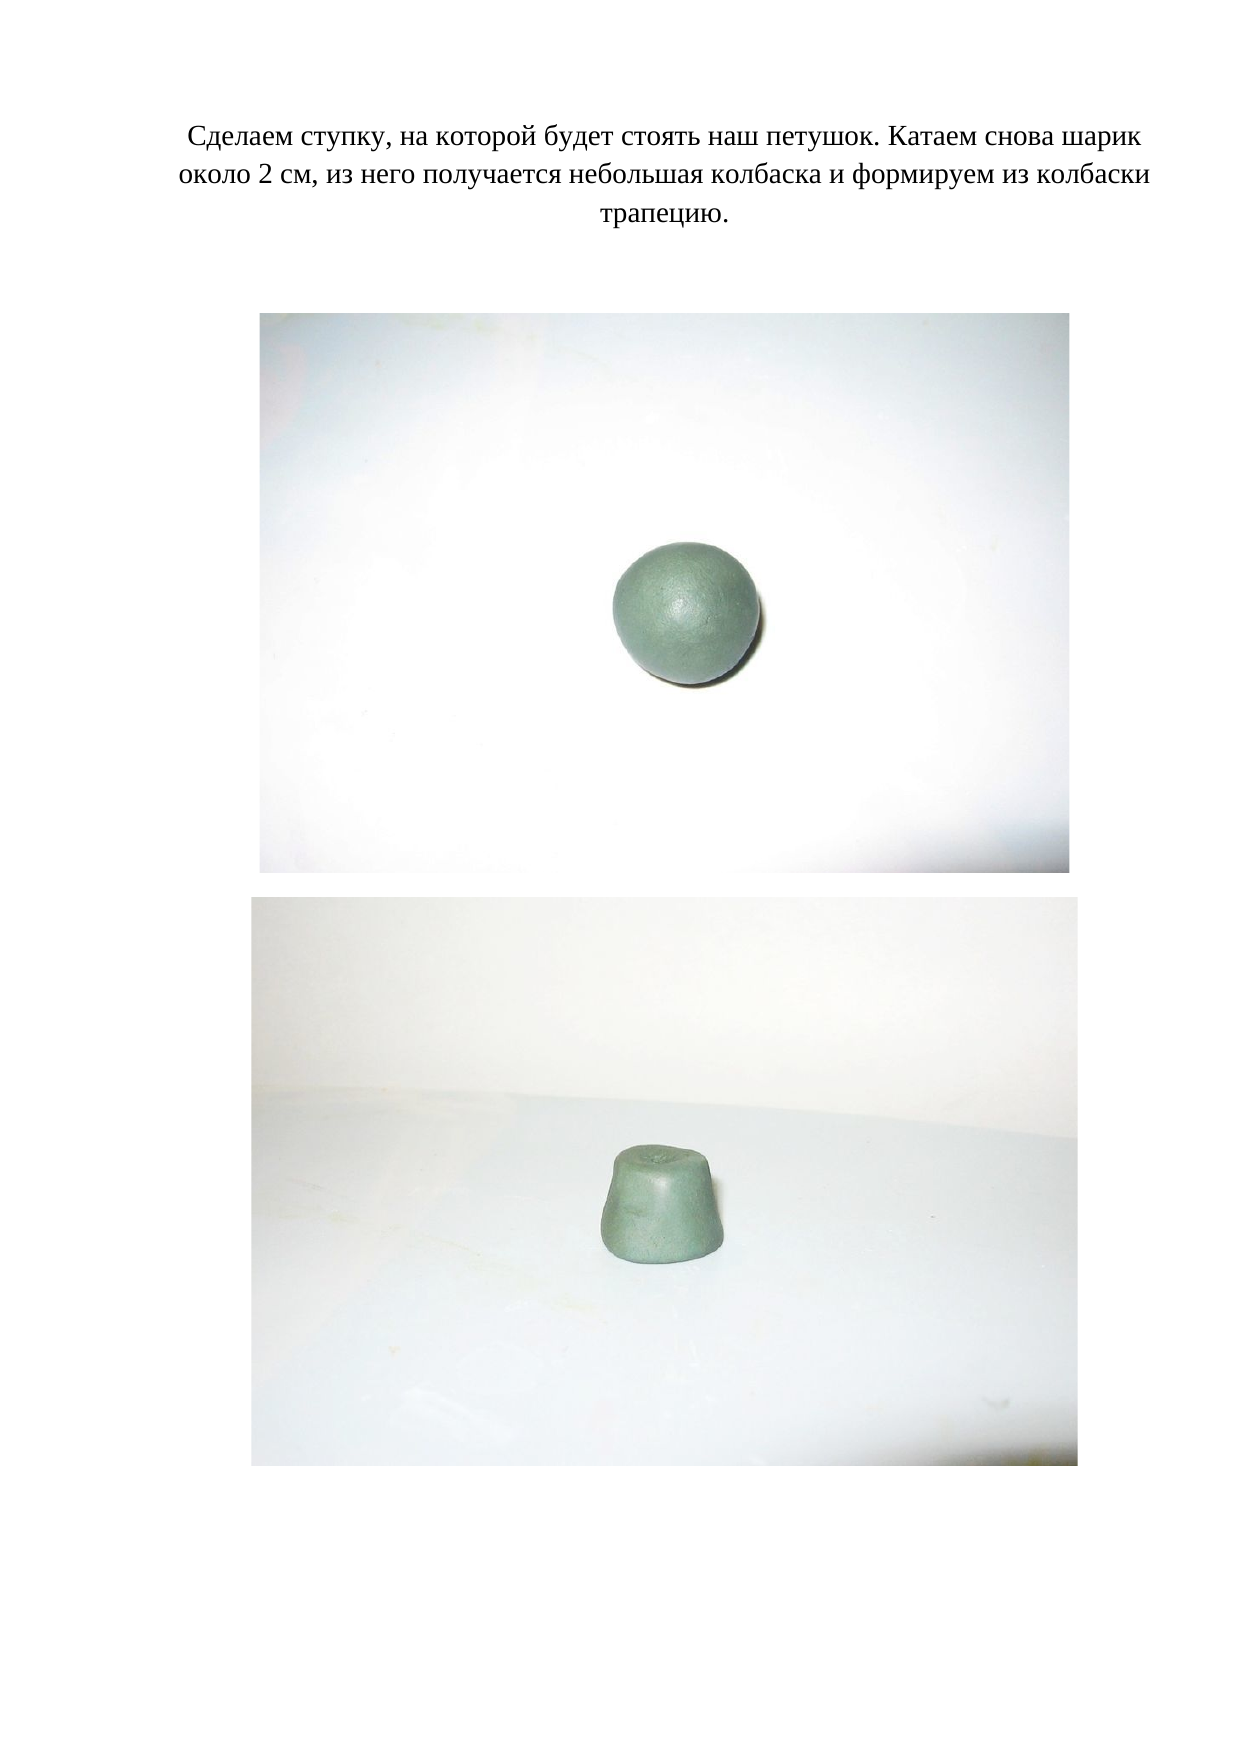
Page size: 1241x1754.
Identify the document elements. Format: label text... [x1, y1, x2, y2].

picture [259, 313, 1070, 873]
picture [251, 897, 1078, 1466]
text Сделаем ступку, на которой будет стоять наш петушок. Катаем снова шарик около 2 см, из него получается небольшая колбаска и формируем из колбаски трапецию. [177, 118, 1152, 229]
